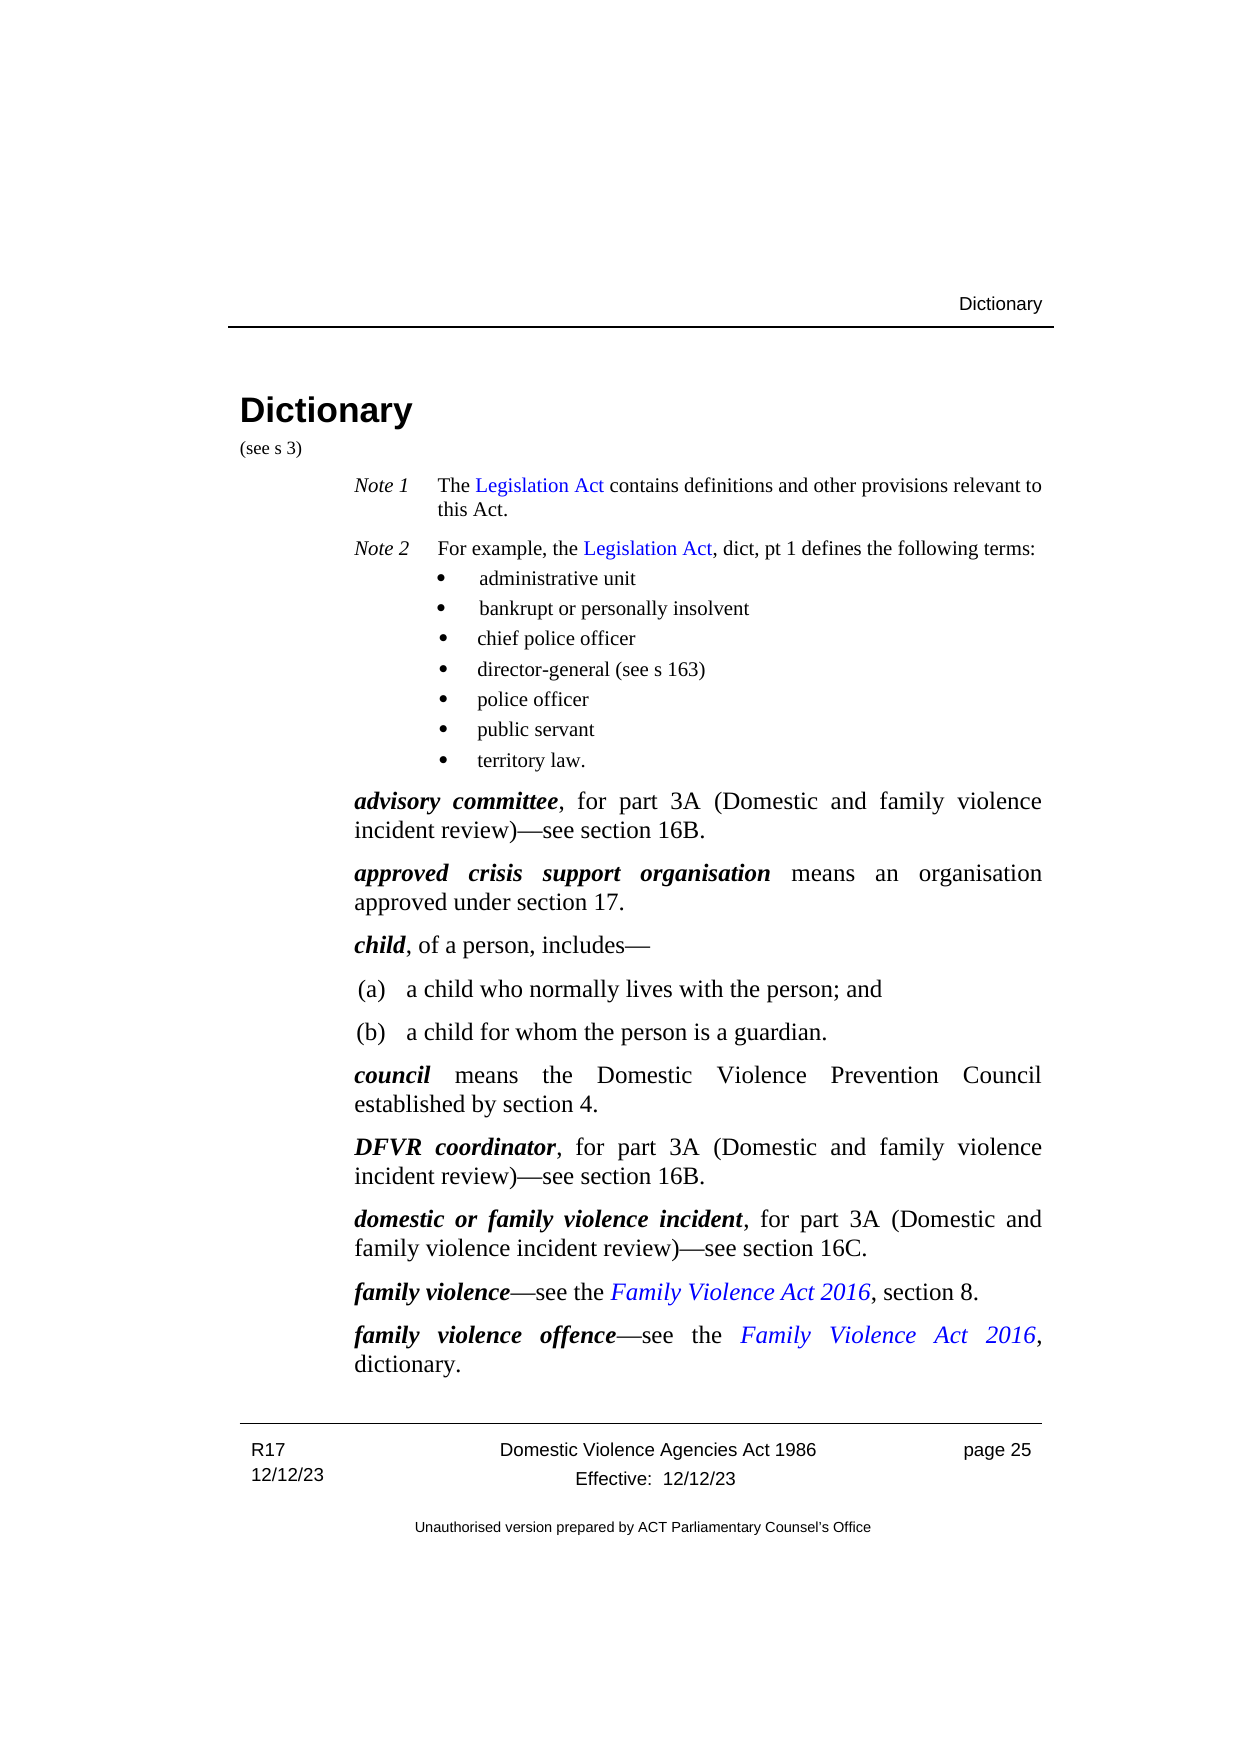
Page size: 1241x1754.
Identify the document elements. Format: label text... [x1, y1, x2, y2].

text family violence offence—see the Family Violence Act 2016, dictionary. [354, 1320, 1042, 1377]
text  administrative unit [437, 566, 1042, 590]
subtitle Dictionary [239, 389, 1042, 430]
text family violence—see the Family Violence Act 2016, section 8. [354, 1277, 1042, 1305]
text approved crisis support organisation means an organisation approved under section 17. [354, 858, 1042, 916]
text Note 1 The Legislation Act contains definitions and other provisions relevant to this Act. [354, 473, 1042, 521]
text  public servant [439, 717, 1042, 741]
text  bankrupt or personally insolvent [437, 596, 1042, 620]
text advisory committee, for part 3A (Domestic and family violence incident review)—see section 16B. [354, 786, 1042, 844]
text Note 2 For example, the Legislation Act, dict, pt 1 defines the following terms: [354, 535, 1042, 559]
text DFVR coordinator, for part 3A (Domestic and family violence incident review)—see section 16B. [354, 1132, 1042, 1190]
text  police officer [439, 687, 1042, 711]
text (b) a child for whom the person is a guardian. [239, 1017, 1042, 1046]
text council means the Domestic Violence Prevention Council established by section 4. [354, 1060, 1042, 1118]
text  territory law. [439, 748, 1042, 772]
text domestic or family violence incident, for part 3A (Domestic and family violence incident review)—see section 16C. [354, 1204, 1042, 1262]
text child, of a person, includes— [354, 930, 1042, 959]
text  chief police officer [439, 626, 1042, 650]
text (see s 3) [239, 437, 1042, 458]
text  director-general (see s 163) [439, 657, 1042, 681]
text (a) a child who normally lives with the person; and [239, 974, 1042, 1002]
